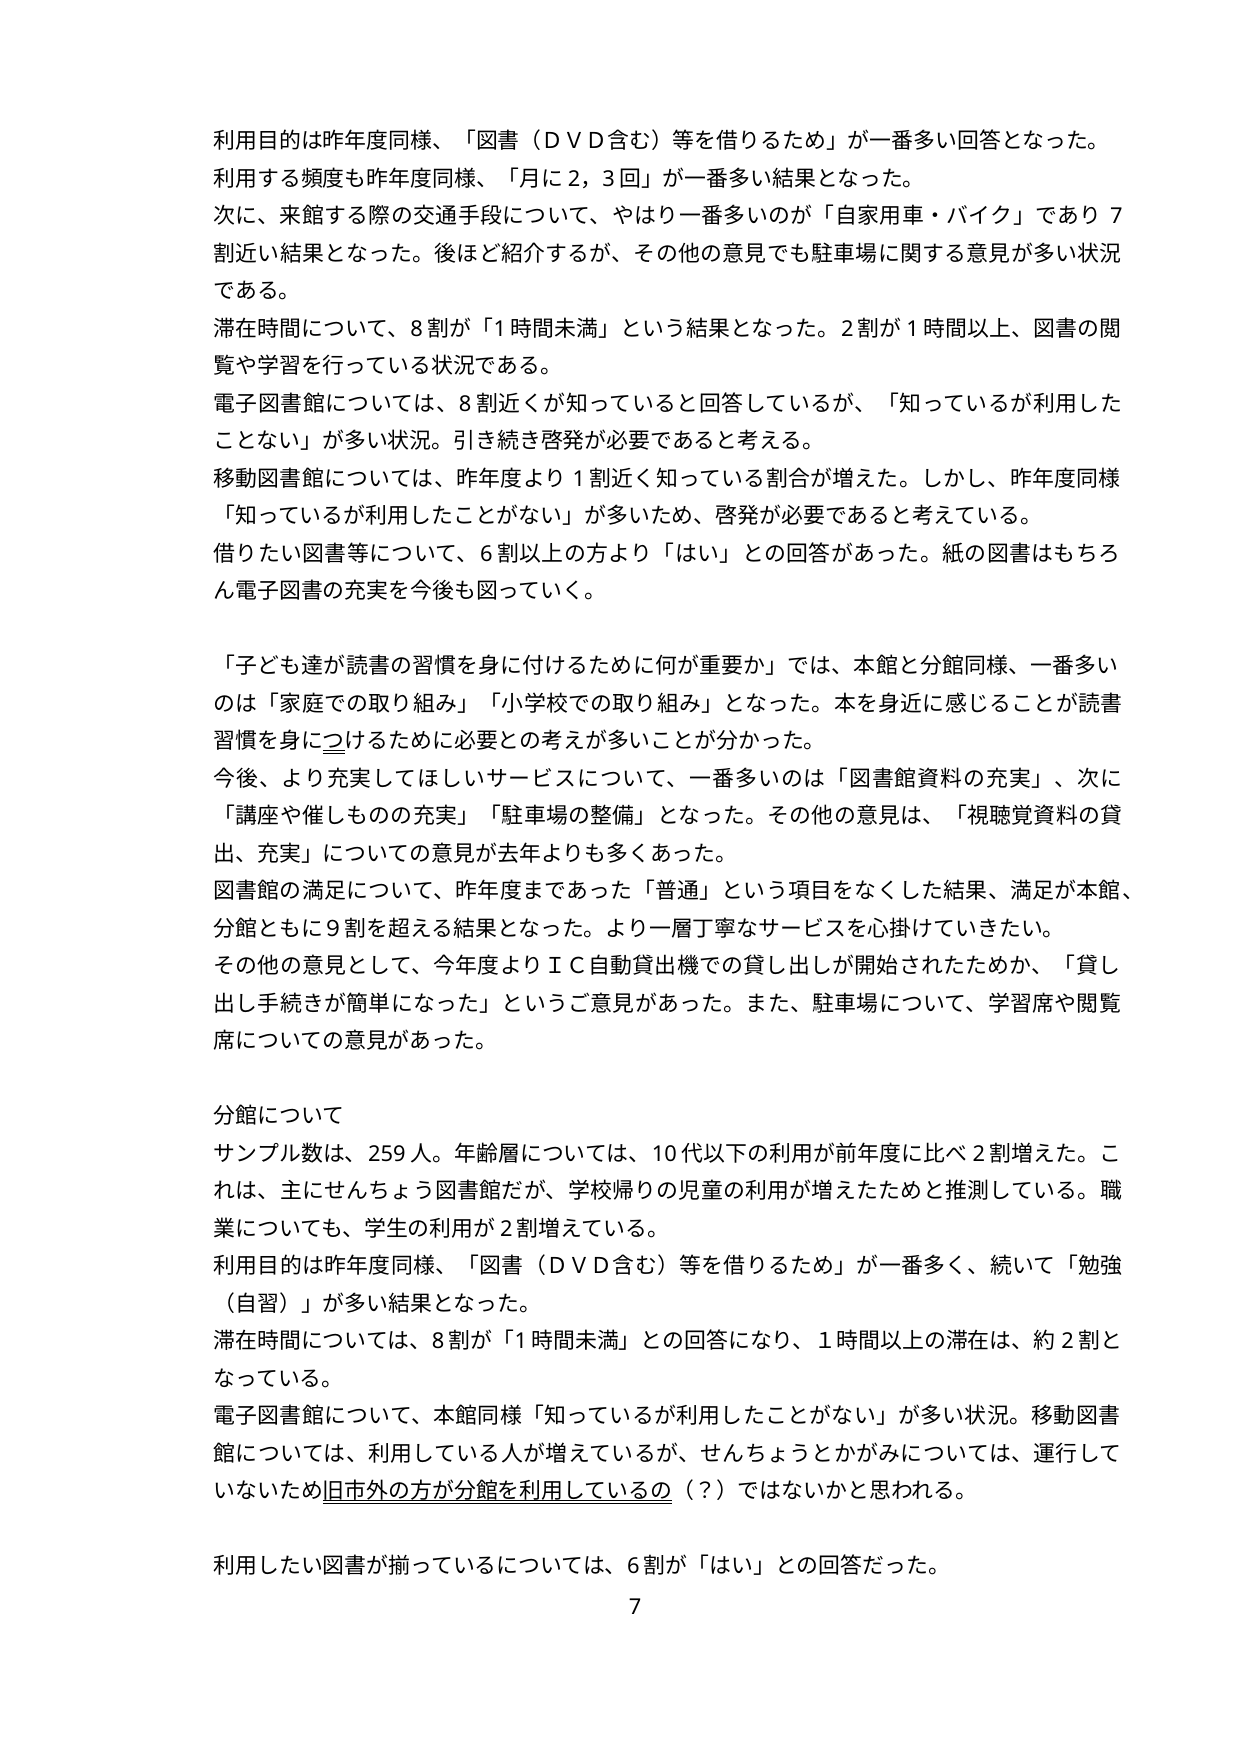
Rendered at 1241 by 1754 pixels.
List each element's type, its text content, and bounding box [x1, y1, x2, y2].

text サンプル数は、259人。年齢層については、10代以下の利用が前年度に比べ2割増えた。これは、主にせんちょう図書館だが、学校帰りの児童の利用が増えたためと推測している。職業についても、学生の利用が2割増えている。 [148, 1133, 1122, 1245]
text 電子図書館については、8割近くが知っていると回答しているが、「知っているが利用したことない」が多い状況。引き続き啓発が必要であると考える。 [213, 383, 1122, 458]
text 利用目的は昨年度同様、「図書（ＤＶＤ含む）等を借りるため」が一番多く、続いて「勉強（自習）」が多い結果となった。 [213, 1245, 1122, 1320]
text 利用目的は昨年度同様、「図書（ＤＶＤ含む）等を借りるため」が一番多い回答となった。 [148, 120, 1122, 158]
text 利用したい図書が揃っているについては、6割が「はい」との回答だった。 [148, 1545, 1122, 1583]
text 図書館の満足について、昨年度まであった「普通」という項目をなくした結果、満足が本館、分館ともに９割を超える結果となった。より一層丁寧なサービスを心掛けていきたい。 [213, 870, 1122, 945]
text その他の意見として、今年度よりＩＣ自動貸出機での貸し出しが開始されたためか、「貸し出し手続きが簡単になった」というご意見があった。また、駐車場について、学習席や閲覧席についての意見があった。 [213, 945, 1122, 1058]
text 滞在時間については、8割が「1時間未満」との回答になり、１時間以上の滞在は、約2割となっている。 [213, 1320, 1122, 1395]
text 電子図書館について、本館同様「知っているが利用したことがない」が多い状況。移動図書館については、利用している人が増えているが、せんちょうとかがみについては、運行していないため旧市外の方が分館を利用しているの（？）ではないかと思われる。 [213, 1395, 1122, 1508]
text 「子ども達が読書の習慣を身に付けるために何が重要か」では、本館と分館同様、一番多いのは「家庭での取り組み」「小学校での取り組み」となった。本を身近に感じることが読書習慣を身につけるために必要との考えが多いことが分かった。 [213, 645, 1122, 758]
text 借りたい図書等について、6割以上の方より「はい」との回答があった。紙の図書はもちろん電子図書の充実を今後も図っていく。 [213, 533, 1122, 608]
text 分館について [148, 1095, 1122, 1133]
text 利用する頻度も昨年度同様、「月に2，3回」が一番多い結果となった。 [148, 158, 1122, 195]
text 移動図書館については、昨年度より1割近く知っている割合が増えた。しかし、昨年度同様「知っているが利用したことがない」が多いため、啓発が必要であると考えている。 [213, 458, 1122, 533]
text 滞在時間について、8割が「1時間未満」という結果となった。2割が1時間以上、図書の閲覧や学習を行っている状況である。 [213, 308, 1122, 383]
text 次に、来館する際の交通手段について、やはり一番多いのが「自家用車・バイク」であり7割近い結果となった。後ほど紹介するが、その他の意見でも駐車場に関する意見が多い状況である。 [213, 195, 1122, 308]
text 今後、より充実してほしいサービスについて、一番多いのは「図書館資料の充実」、次に「講座や催しものの充実」「駐車場の整備」となった。その他の意見は、「視聴覚資料の貸出、充実」についての意見が去年よりも多くあった。 [213, 758, 1122, 870]
